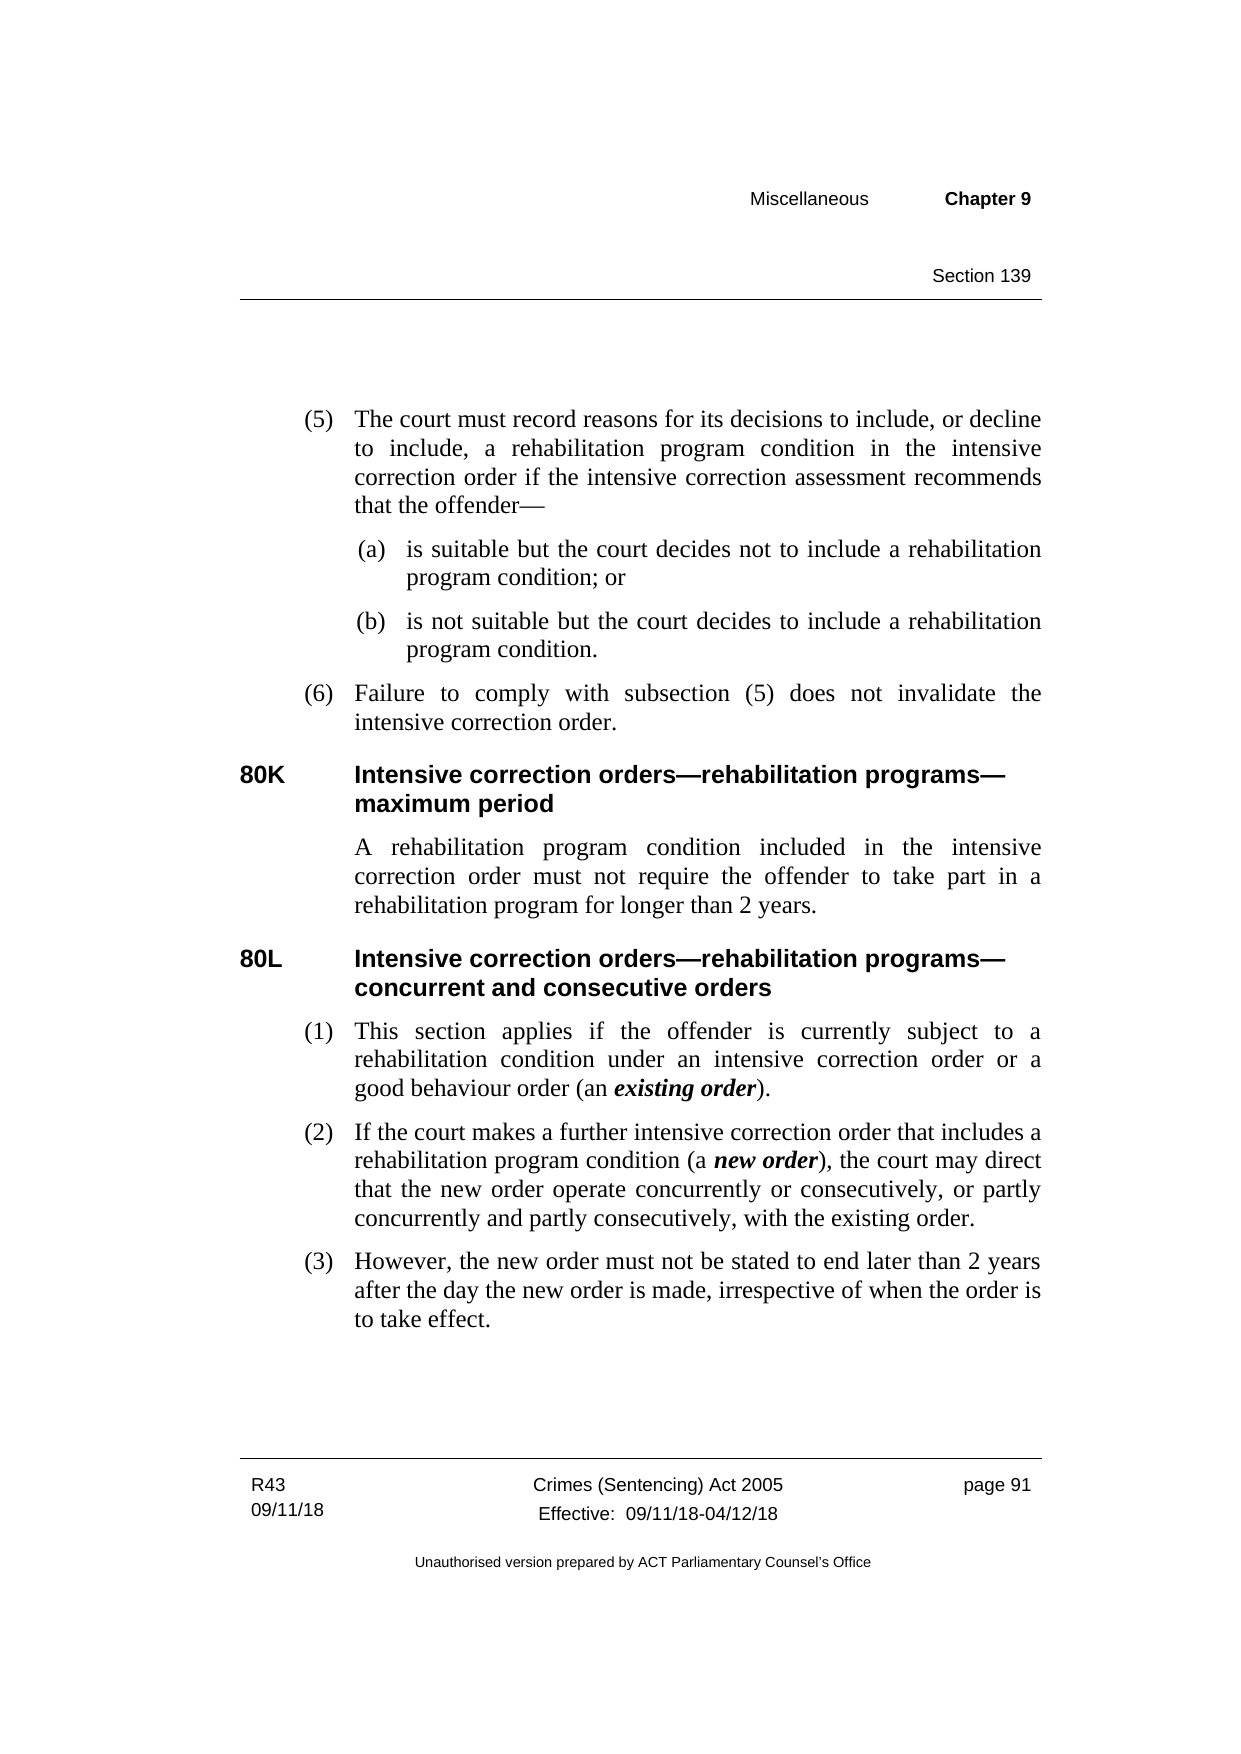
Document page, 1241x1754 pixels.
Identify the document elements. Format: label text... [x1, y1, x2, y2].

text A rehabilitation program condition included in the intensive correction order must not require the offender to take part in a rehabilitation program for longer than 2 years. [354, 832, 1042, 919]
text 80L Intensive correction orders—rehabilitation programs—concurrent and consecutive orders [239, 944, 1042, 1001]
text (b) is not suitable but the court decides to include a rehabilitation program condition. [239, 606, 1042, 663]
text 80K Intensive correction orders—rehabilitation programs—maximum period [239, 760, 1042, 818]
text (5) The court must record reasons for its decisions to include, or decline to include, a rehabilitation program condition in the intensive correction order if the intensive correction assessment recommends that the offender— [239, 404, 1042, 519]
text (2) If the court makes a further intensive correction order that includes a rehabilitation program condition (a new order), the court may direct that the new order operate concurrently or consecutively, or partly concurrently and partly consecutively, with the existing order. [239, 1117, 1042, 1232]
text (3) However, the new order must not be stated to end later than 2 years after the day the new order is made, irrespective of when the order is to take effect. [239, 1246, 1042, 1332]
text (6) Failure to comply with subsection (5) does not invalidate the intensive correction order. [239, 678, 1042, 735]
text (a) is suitable but the court decides not to include a rehabilitation program condition; or [239, 534, 1042, 591]
text (1) This section applies if the offender is currently subject to a rehabilitation condition under an intensive correction order or a good behaviour order (an existing order). [239, 1016, 1042, 1102]
